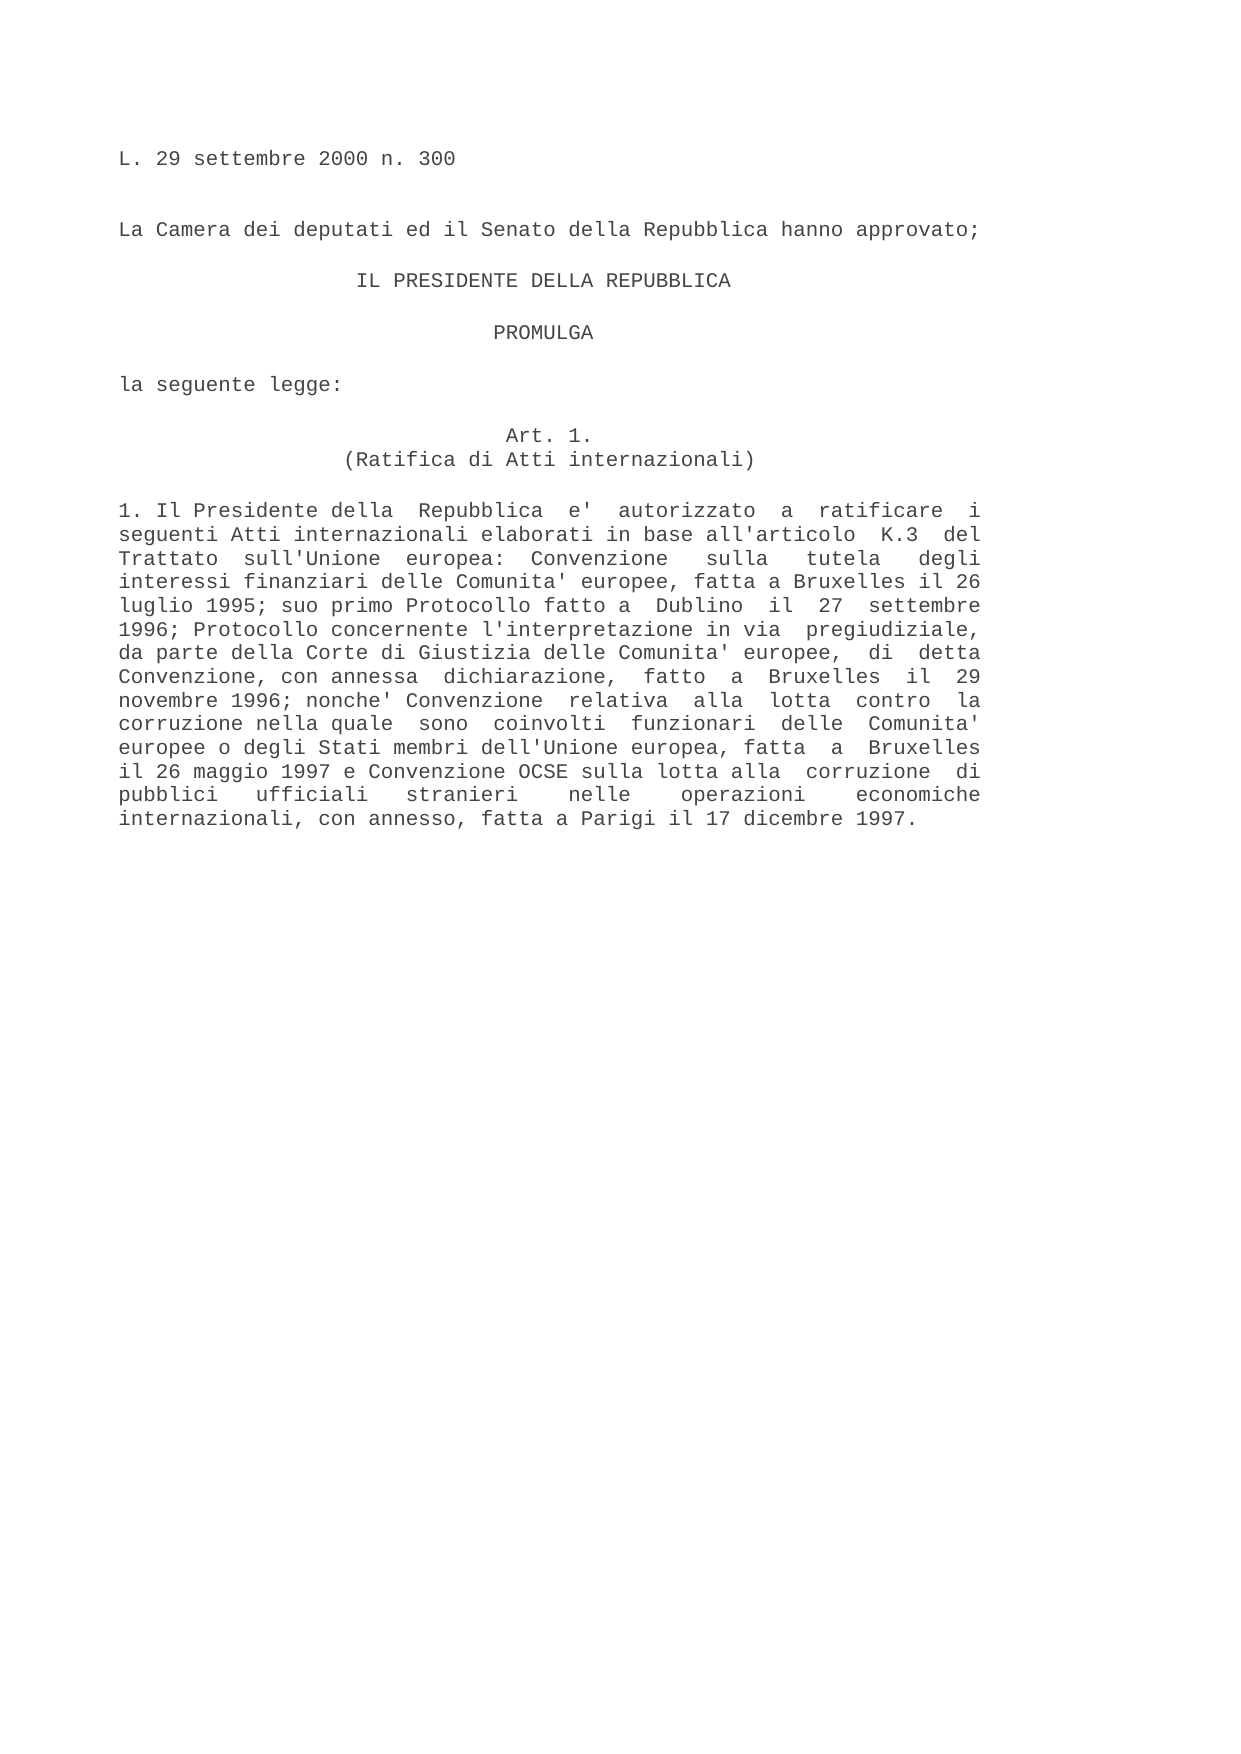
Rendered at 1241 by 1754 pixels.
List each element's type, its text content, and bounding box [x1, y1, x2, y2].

text corruzione nella quale sono coinvolti funzionari delle Comunita' [118, 713, 1122, 737]
text Trattato sull'Unione europea: Convenzione sulla tutela degli [118, 548, 1122, 571]
text Convenzione, con annessa dichiarazione, fatto a Bruxelles il 29 [118, 666, 1122, 690]
text da parte della Corte di Giustizia delle Comunita' europee, di detta [118, 642, 1122, 666]
text europee o degli Stati membri dell'Unione europea, fatta a Bruxelles [118, 737, 1122, 761]
text 1996; Protocollo concernente l'interpretazione in via pregiudiziale, [118, 619, 1122, 642]
text PROMULGA [118, 322, 1122, 346]
text internazionali, con annesso, fatta a Parigi il 17 dicembre 1997. [118, 808, 1122, 832]
text luglio 1995; suo primo Protocollo fatto a Dublino il 27 settembre [118, 595, 1122, 619]
text Art. 1. [118, 425, 1122, 449]
text (Ratifica di Atti internazionali) [118, 449, 1122, 472]
text novembre 1996; nonche' Convenzione relativa alla lotta contro la [118, 690, 1122, 713]
text interessi finanziari delle Comunita' europee, fatta a Bruxelles il 26 [118, 571, 1122, 595]
text seguenti Atti internazionali elaborati in base all'articolo K.3 del [118, 524, 1122, 548]
text La Camera dei deputati ed il Senato della Repubblica hanno approvato; [118, 218, 1122, 242]
text 1. Il Presidente della Repubblica e' autorizzato a ratificare i [118, 501, 1122, 524]
text il 26 maggio 1997 e Convenzione OCSE sulla lotta alla corruzione di [118, 761, 1122, 784]
text IL PRESIDENTE DELLA REPUBBLICA [118, 270, 1122, 294]
text L. 29 settembre 2000 n. 300 [118, 148, 1122, 171]
text pubblici ufficiali stranieri nelle operazioni economiche [118, 784, 1122, 808]
text la seguente legge: [118, 373, 1122, 397]
